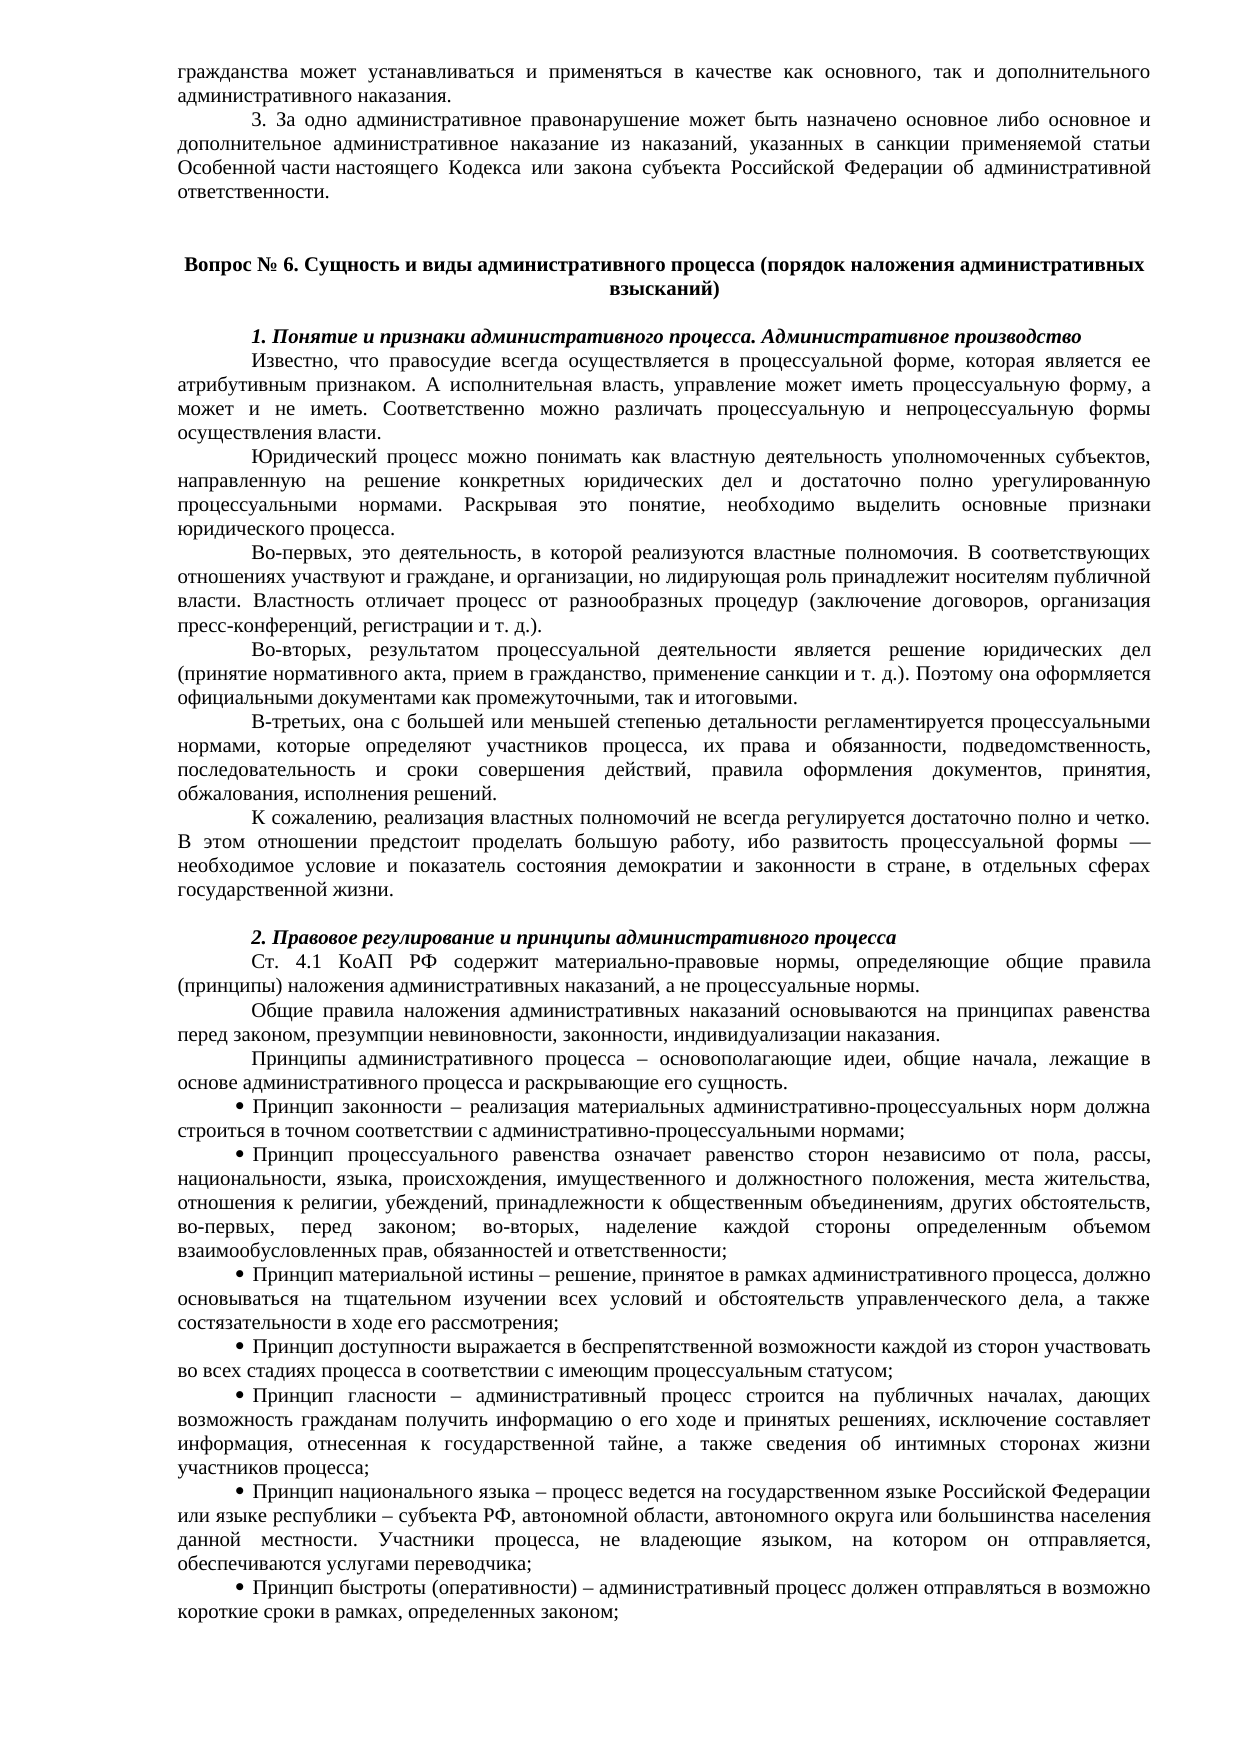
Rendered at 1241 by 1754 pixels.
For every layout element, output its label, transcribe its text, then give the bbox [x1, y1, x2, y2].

text Ст. 4.1 КоАП РФ содержит материально-правовые нормы, определяющие общие правила (принципы) наложения административных наказаний, а не процессуальные нормы. [177, 949, 1152, 997]
text Известно, что правосудие всегда осуществляется в процессуальной форме, которая является ее атрибутивным признаком. А исполнительная власть, управление может иметь процессуальную форму, а может и не иметь. Соответственно можно различать процессуальную и непроцессуальную формы осуществления власти. [177, 348, 1152, 444]
text В-третьих, она с большей или меньшей степенью детальности регламентируется процессуальными нормами, которые определяют участников процесса, их права и обязанности, подведомственность, последовательность и сроки совершения действий, правила оформления документов, принятия, обжалования, исполнения решений. [177, 709, 1152, 805]
text К сожалению, реализация властных полномочий не всегда регулируется достаточно полно и четко. В этом отношении предстоит проделать большую работу, ибо развитость процессуальной формы — необходимое условие и показатель состояния демократии и законности в стране, в отдельных сферах государственной жизни. [177, 805, 1152, 901]
text Вопрос № 6. Сущность и виды административного процесса (порядок наложения административных взысканий) [177, 252, 1152, 300]
list Принцип доступности выражается в беспрепятственной возможности каждой из сторон участвовать во всех стадиях процесса в соответствии с имеющим процессуальным статусом; [177, 1334, 1152, 1382]
text Общие правила наложения административных наказаний основываются на принципах равенства перед законом, презумпции невиновности, законности, индивидуализации наказания. [177, 997, 1152, 1046]
list Принцип материальной истины – решение, принятое в рамках административного процесса, должно основываться на тщательном изучении всех условий и обстоятельств управленческого дела, а также состязательности в ходе его рассмотрения; [177, 1262, 1152, 1334]
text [177, 59, 1152, 107]
text 1. Понятие и признаки административного процесса. Административное производство [177, 324, 1152, 348]
text 2. Правовое регулирование и принципы административного процесса [177, 925, 1152, 949]
text Во-первых, это деятельность, в которой реализуются властные полномочия. В соответствующих отношениях участвуют и граждане, и организации, но лидирующая роль принадлежит носителям публичной власти. Властность отличает процесс от разнообразных процедур (заключение договоров, организация пресс-конференций, регистрации и т. д.). [177, 540, 1152, 637]
list Принцип законности – реализация материальных административно-процессуальных норм должна строиться в точном соответствии с административно-процессуальными нормами; [177, 1094, 1152, 1142]
list Принцип национального языка – процесс ведется на государственном языке Российской Федерации или языке республики – субъекта РФ, автономной области, автономного округа или большинства населения данной местности. Участники процесса, не владеющие языком, на котором он отправляется, обеспечиваются услугами переводчика; [177, 1479, 1152, 1575]
list Принцип гласности – административный процесс строится на публичных началах, дающих возможность гражданам получить информацию о его ходе и принятых решениях, исключение составляет информация, отнесенная к государственной тайне, а также сведения об интимных сторонах жизни участников процесса; [177, 1382, 1152, 1479]
list Принцип процессуального равенства означает равенство сторон независимо от пола, рассы, национальности, языка, происхождения, имущественного и должностного положения, места жительства, отношения к религии, убеждений, принадлежности к общественным объединениям, других обстоятельств, во-первых, перед законом; во-вторых, наделение каждой стороны определенным объемом взаимообусловленных прав, обязанностей и ответственности; [177, 1142, 1152, 1262]
list Принцип быстроты (оперативности) – административный процесс должен отправляться в возможно короткие сроки в рамках, определенных законом; [177, 1575, 1152, 1623]
text Во-вторых, результатом процессуальной деятельности является решение юридических дел (принятие нормативного акта, прием в гражданство, применение санкции и т. д.). Поэтому она оформляется официальными документами как промежуточными, так и итоговыми. [177, 637, 1152, 709]
text Принципы административного процесса – основополагающие идеи, общие начала, лежащие в основе административного процесса и раскрывающие его сущность. [177, 1046, 1152, 1094]
text 3. За одно административное правонарушение может быть назначено основное либо основное и дополнительное административное наказание из наказаний, указанных в санкции применяемой статьи Особенной части настоящего Кодекса или закона субъекта Российской Федерации об административной ответственности. [177, 107, 1152, 203]
text Юридический процесс можно понимать как властную деятельность уполномоченных субъектов, направленную на решение конкретных юридических дел и достаточно полно урегулированную процессуальными нормами. Раскрывая это понятие, необходимо выделить основные признаки юридического процесса. [177, 444, 1152, 540]
